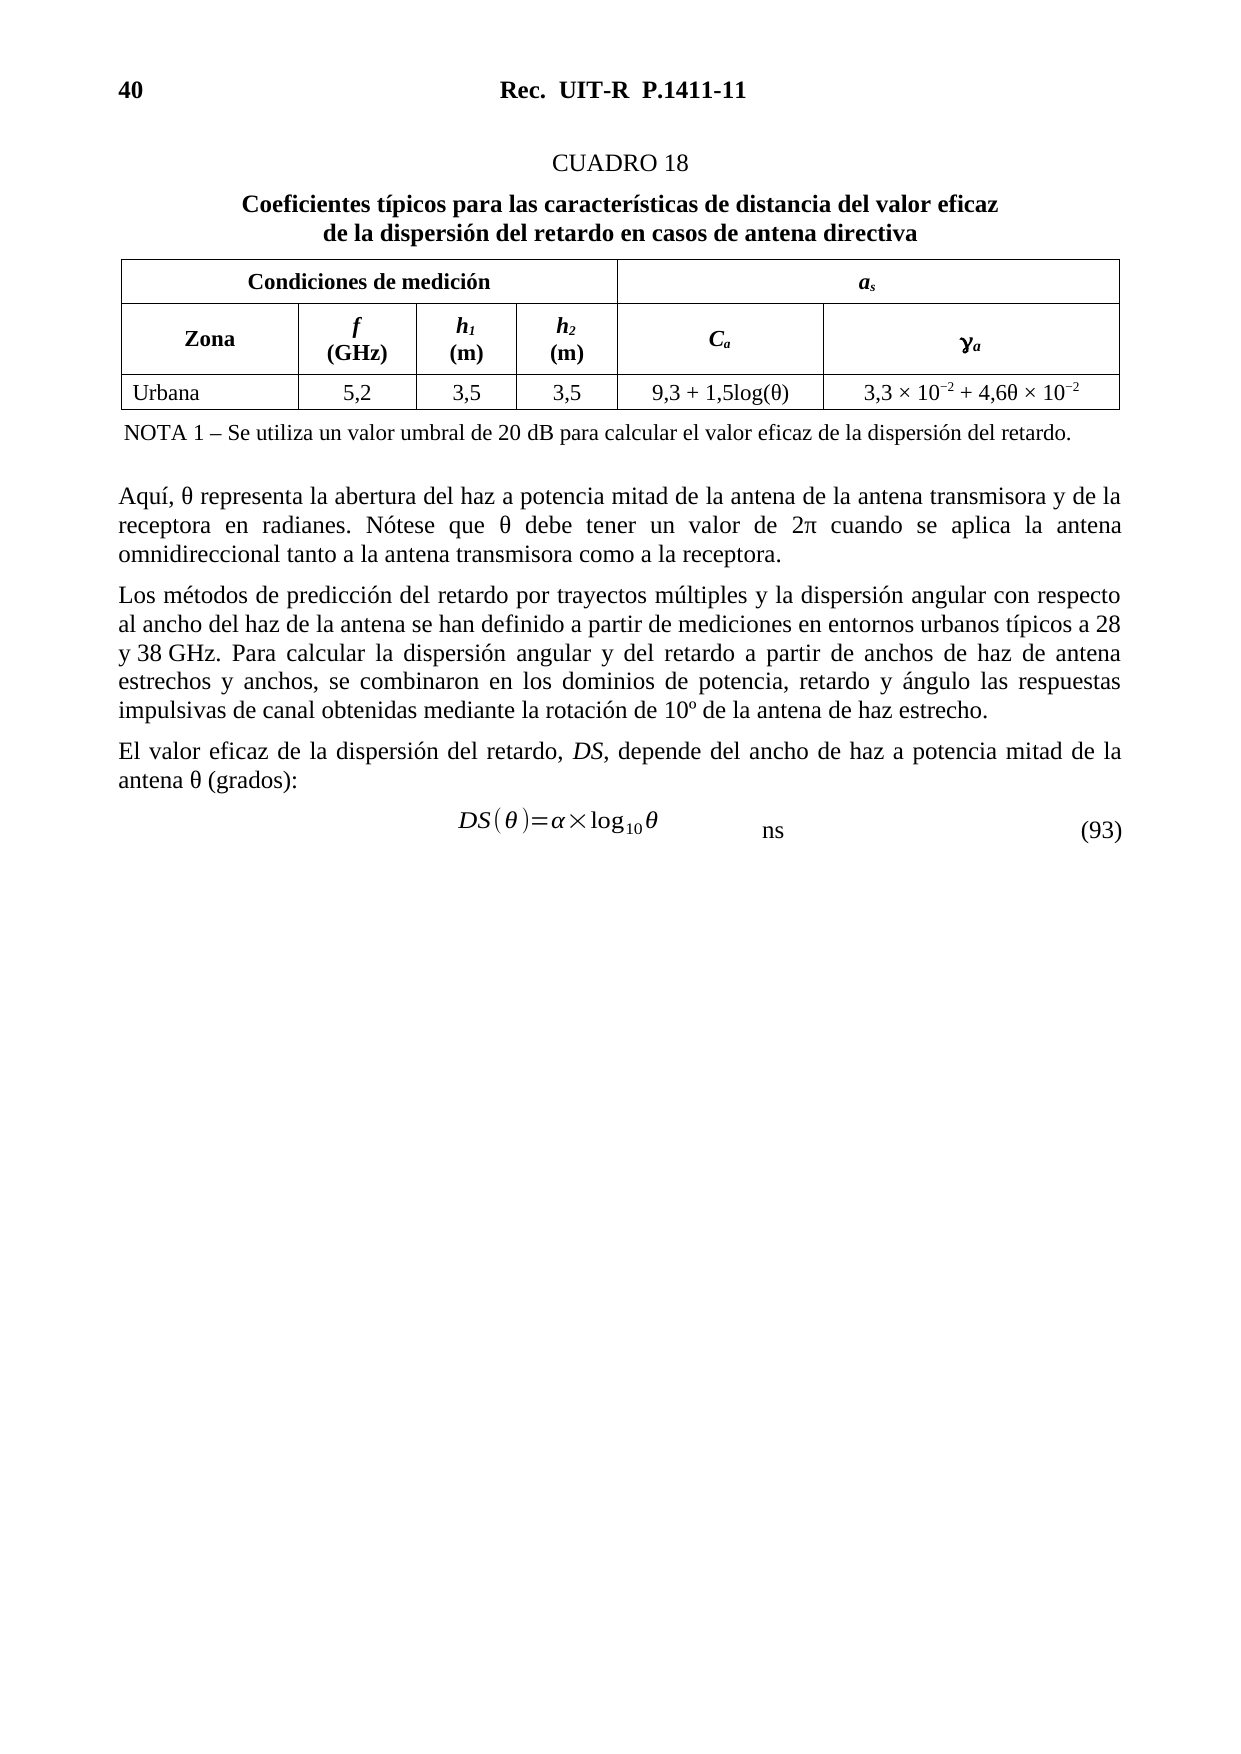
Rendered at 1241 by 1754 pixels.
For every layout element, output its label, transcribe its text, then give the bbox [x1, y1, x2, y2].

text Aquí, θ representa la abertura del haz a potencia mitad de la antena de la antena transmisora y de la receptora en radianes. Nótese que θ debe tener un valor de 2π cuando se aplica la antena omnidireccional tanto a la antena transmisora como a la receptora. [118, 481, 1122, 568]
table_cell 3,3 × 10−2 + 4,6θ × 10−2 [824, 375, 1119, 409]
table_cell h2 (m) [517, 304, 617, 373]
table_cell h1 (m) [417, 304, 516, 373]
text El valor eficaz de la dispersión del retardo, DS, depende del ancho de haz a potencia mitad de la antena θ (grados): [118, 736, 1122, 794]
text Los métodos de predicción del retardo por trayectos múltiples y la dispersión angular con respecto al ancho del haz de la antena se han definido a partir de mediciones en entornos urbanos típicos a 28 y 38 GHz. Para calcular la dispersión angular y del retardo a partir de anchos de haz de antena estrechos y anchos, se combinaron en los dominios de potencia, retardo y ángulo las respuestas impulsivas de canal obtenidas mediante la rotación de 10º de la antena de haz estrecho. [118, 580, 1122, 724]
table_cell a [824, 304, 1119, 373]
title Coeficientes típicos para las características de distancia del valor eficaz de la dispersión del retardo en casos de antena directiva [118, 189, 1122, 246]
table_cell 9,3 + 1,5log(θ) [618, 375, 823, 409]
table_cell NOTA 1 – Se utiliza un valor umbral de 20 dB para calcular el valor eficaz de la dispersión del retardo. [121, 410, 1119, 445]
text CUADRO 18 [118, 148, 1122, 176]
text ns (93) [118, 806, 1122, 844]
table_cell Urbana [122, 375, 298, 409]
table_cell 3,5 [517, 375, 617, 409]
table_cell Zona [122, 304, 298, 373]
table_cell f (GHz) [299, 304, 416, 373]
table_cell Ca [618, 304, 823, 373]
table_header as [618, 260, 1119, 303]
table_cell 3,5 [417, 375, 516, 409]
table_cell 5,2 [299, 375, 416, 409]
table_header Condiciones de medición [122, 260, 617, 303]
